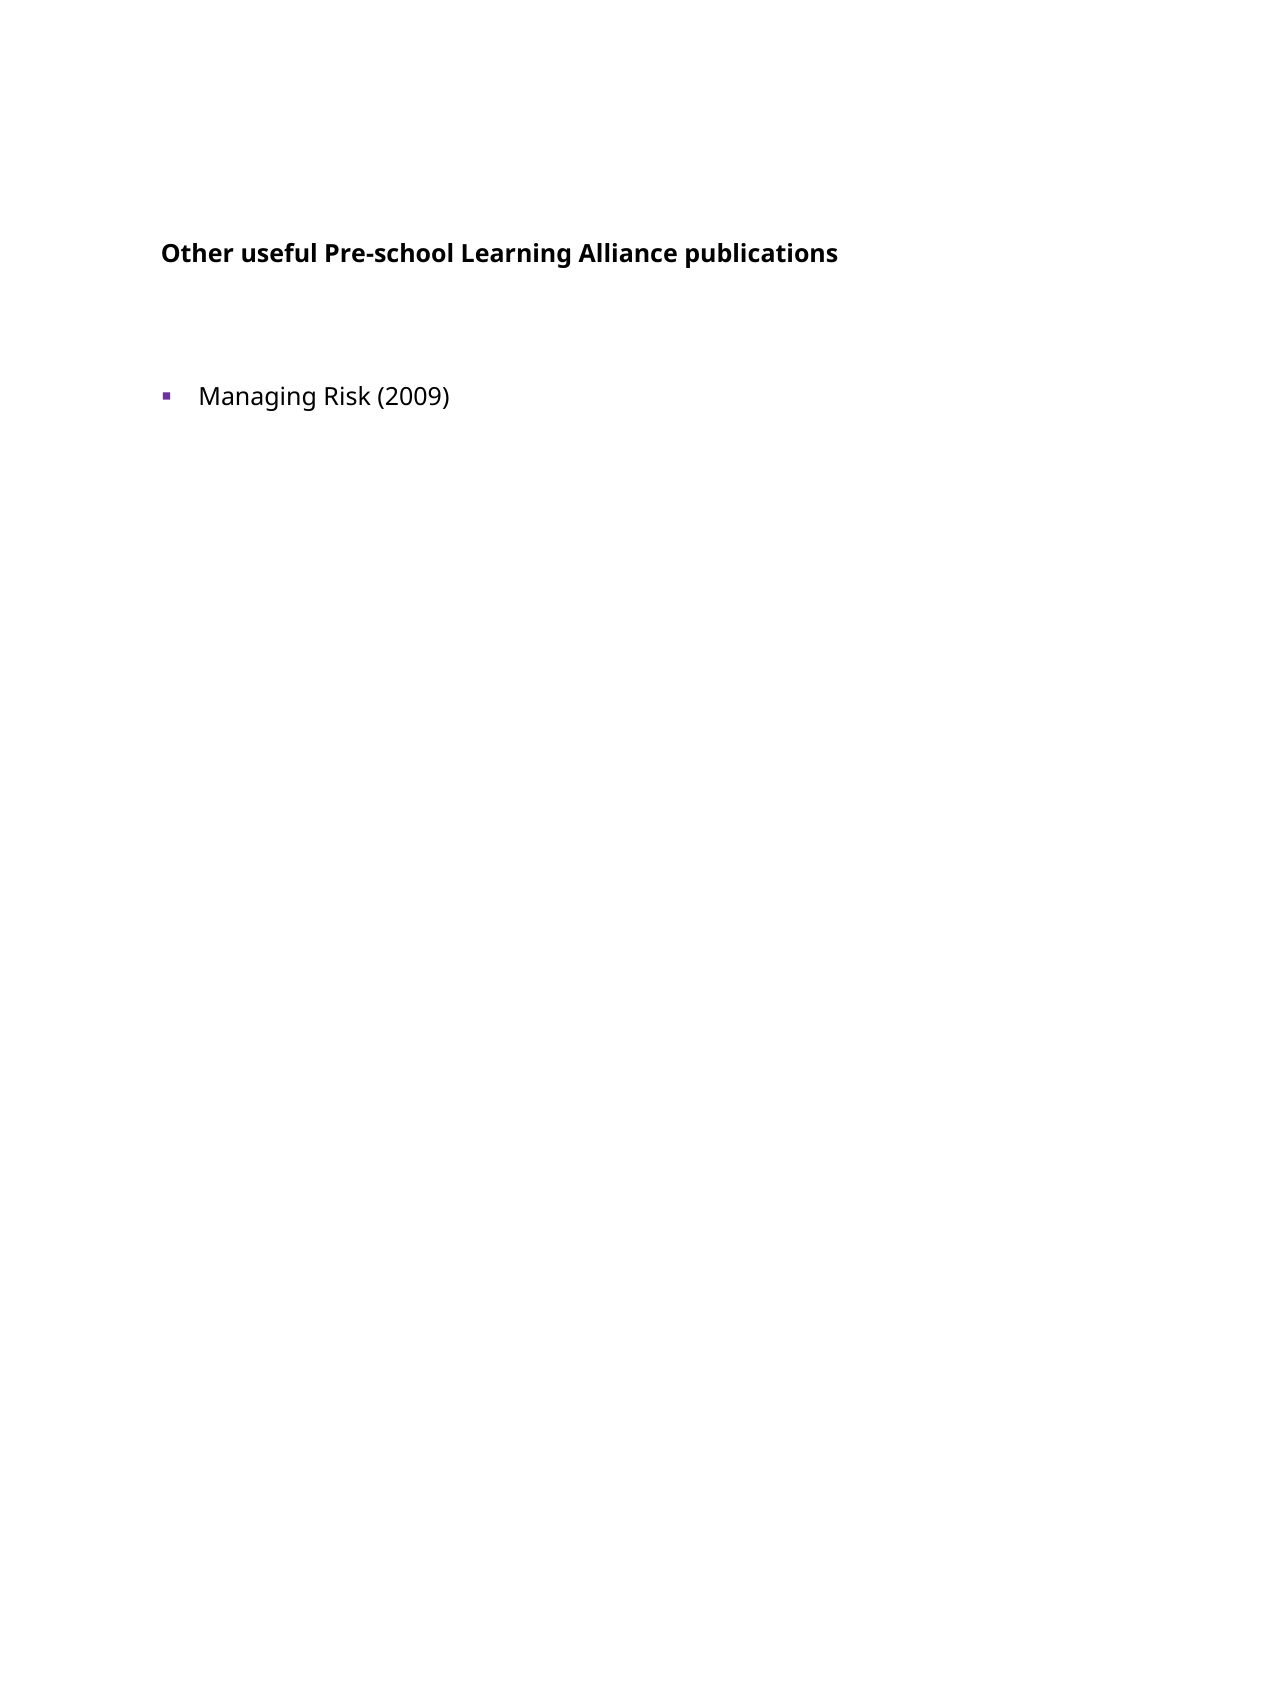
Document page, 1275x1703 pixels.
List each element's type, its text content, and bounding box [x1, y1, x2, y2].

text Other useful Pre-school Learning Alliance publications [161, 235, 1155, 269]
list Managing Risk (2009) [161, 379, 1155, 413]
